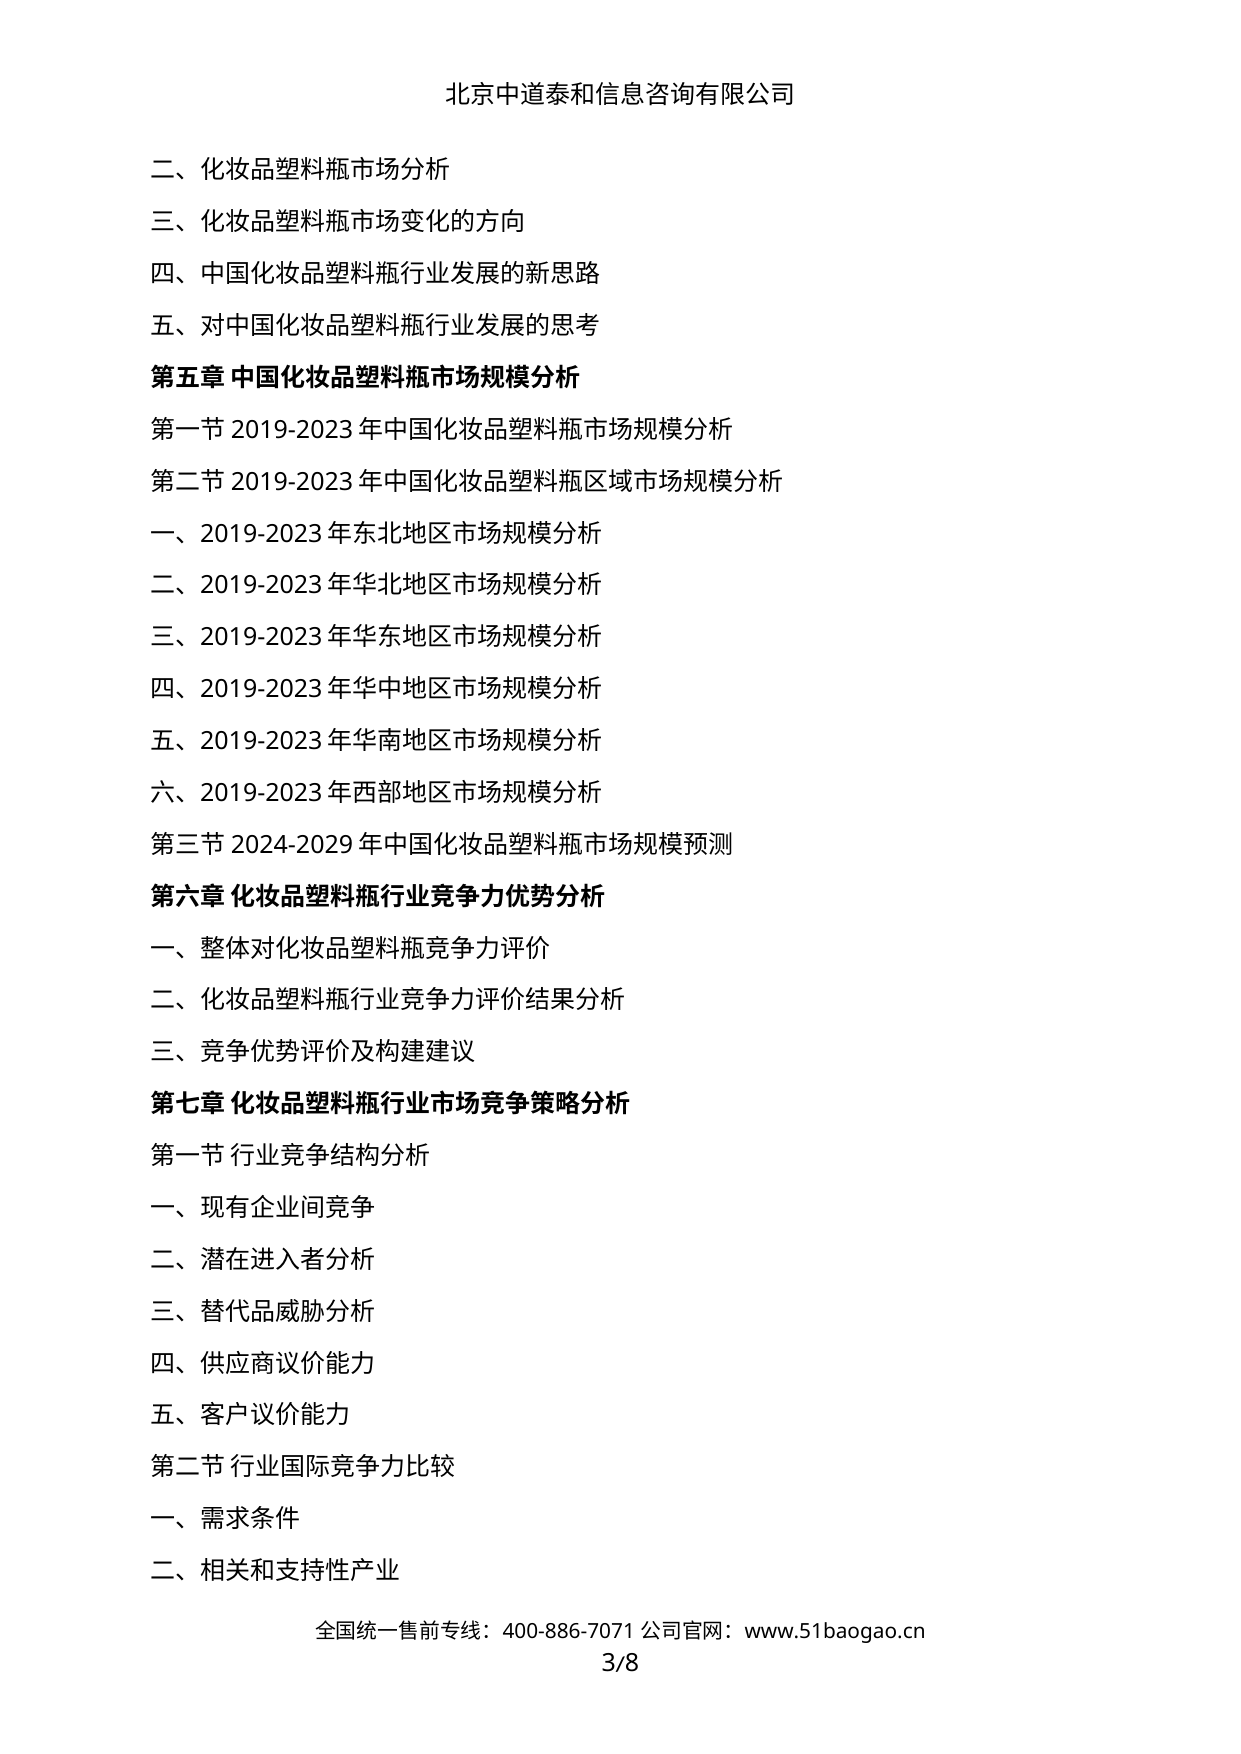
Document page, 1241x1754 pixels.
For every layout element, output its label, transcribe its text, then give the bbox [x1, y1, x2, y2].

text 一、现有企业间竞争 [150, 1187, 1090, 1224]
text 第二节 行业国际竞争力比较 [150, 1447, 1090, 1483]
text 二、化妆品塑料瓶行业竞争力评价结果分析 [150, 980, 1090, 1016]
text 第七章 化妆品塑料瓶行业市场竞争策略分析 [150, 1084, 1090, 1120]
text 第一节 2019-2023年中国化妆品塑料瓶市场规模分析 [150, 409, 1090, 446]
text 一、需求条件 [150, 1499, 1090, 1535]
text 第二节 2019-2023年中国化妆品塑料瓶区域市场规模分析 [150, 461, 1090, 497]
text 三、2019-2023年华东地区市场规模分析 [150, 617, 1090, 653]
text 第六章 化妆品塑料瓶行业竞争力优势分析 [150, 876, 1090, 912]
text 三、替代品威胁分析 [150, 1291, 1090, 1327]
text 一、2019-2023年东北地区市场规模分析 [150, 513, 1090, 549]
text 二、化妆品塑料瓶市场分析 [150, 150, 1090, 186]
text 第五章 中国化妆品塑料瓶市场规模分析 [150, 357, 1090, 394]
text 五、2019-2023年华南地区市场规模分析 [150, 721, 1090, 757]
text 四、供应商议价能力 [150, 1343, 1090, 1379]
text 六、2019-2023年西部地区市场规模分析 [150, 772, 1090, 809]
text 第三节 2024-2029年中国化妆品塑料瓶市场规模预测 [150, 824, 1090, 861]
text 二、相关和支持性产业 [150, 1551, 1090, 1587]
text 四、中国化妆品塑料瓶行业发展的新思路 [150, 254, 1090, 290]
text 四、2019-2023年华中地区市场规模分析 [150, 669, 1090, 705]
text 三、化妆品塑料瓶市场变化的方向 [150, 202, 1090, 238]
text 三、竞争优势评价及构建建议 [150, 1032, 1090, 1068]
text 一、整体对化妆品塑料瓶竞争力评价 [150, 928, 1090, 964]
text 二、潜在进入者分析 [150, 1239, 1090, 1276]
text 二、2019-2023年华北地区市场规模分析 [150, 565, 1090, 601]
text 五、对中国化妆品塑料瓶行业发展的思考 [150, 306, 1090, 342]
text 第一节 行业竞争结构分析 [150, 1136, 1090, 1172]
text 五、客户议价能力 [150, 1395, 1090, 1431]
